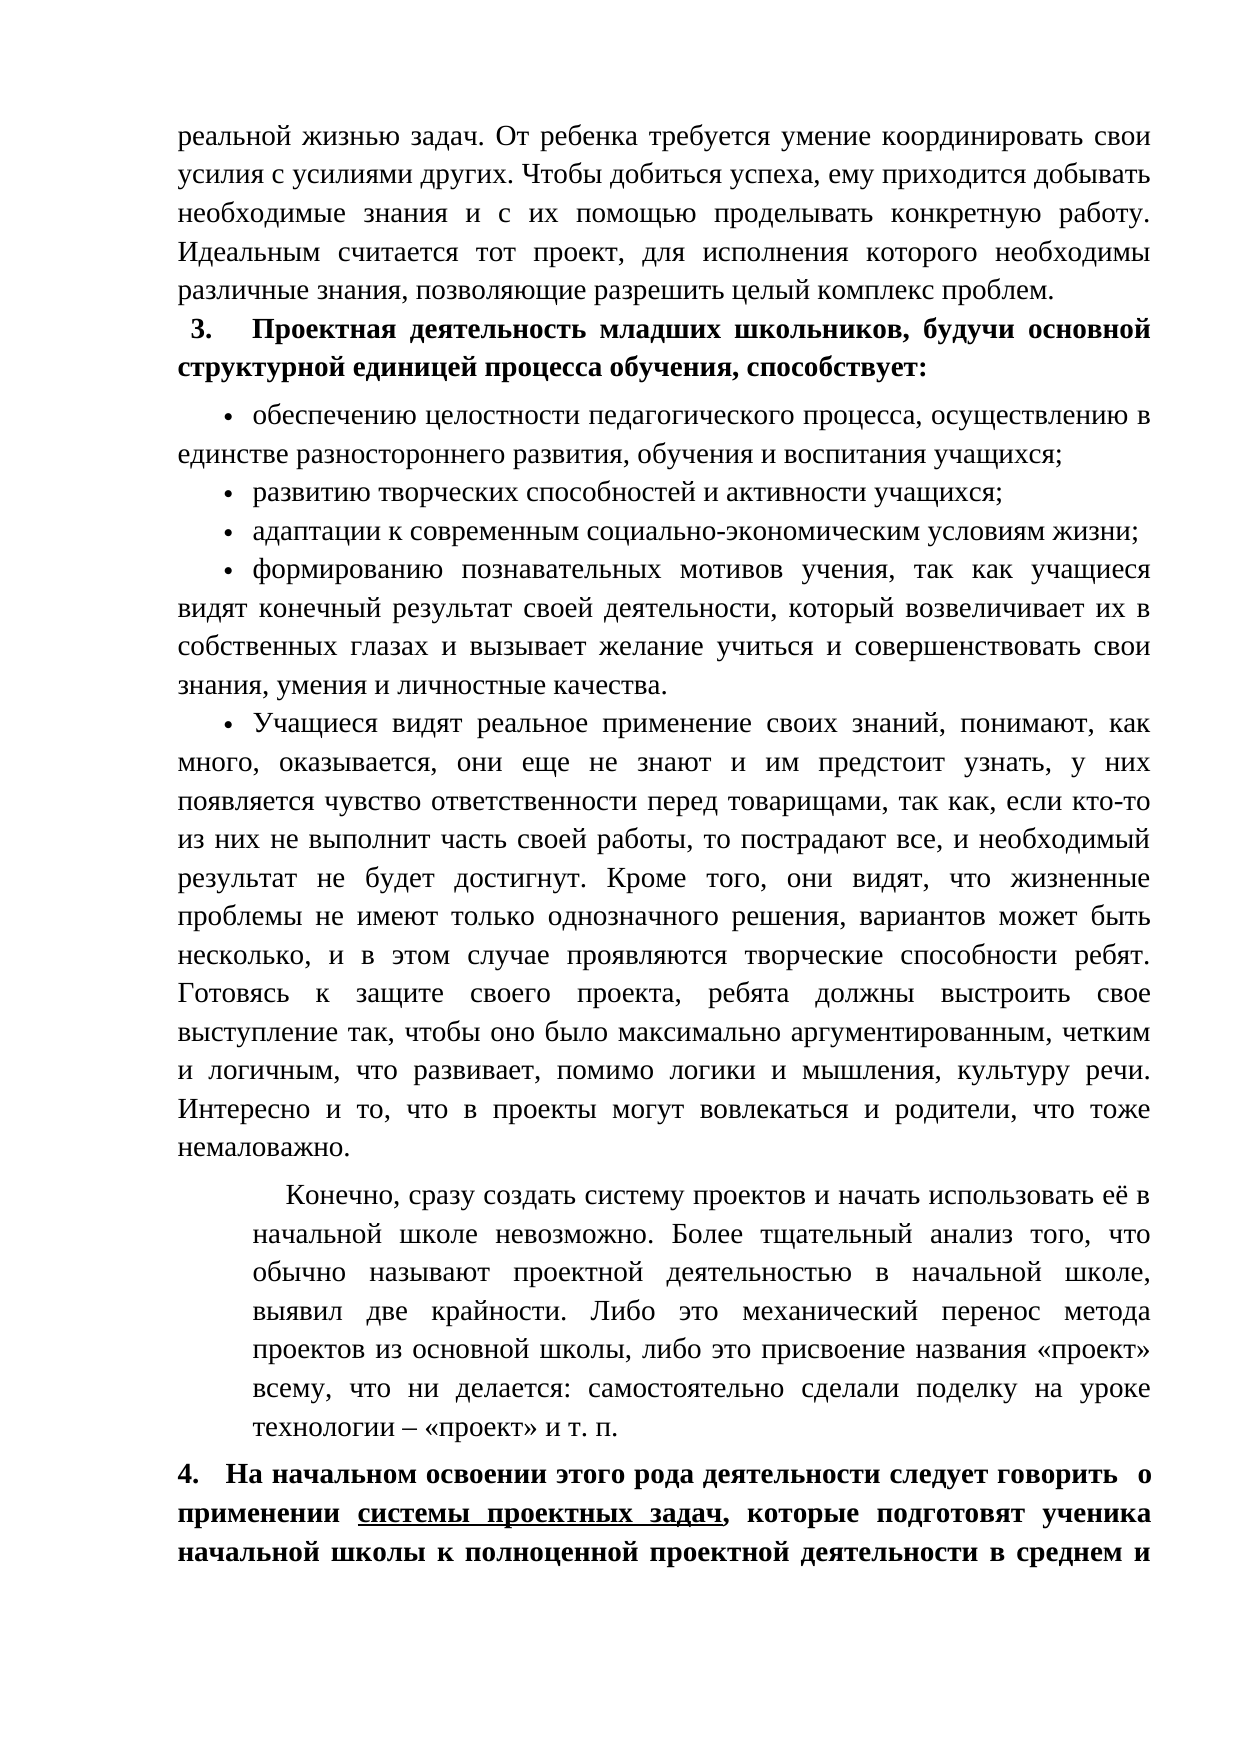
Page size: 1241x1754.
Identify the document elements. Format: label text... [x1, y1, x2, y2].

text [177, 1457, 1152, 1567]
list адаптации к современным социально-экономическим условиям жизни; [177, 513, 1152, 546]
text Конечно, сразу создать систему проектов и начать использовать её в начальной школе невозможно. Более тщательный анализ того, что обычно называют проектной деятельностью в начальной школе, выявил две крайности. Либо это механический перенос метода проектов из основной школы, либо это присвоение названия «проект» всему, что ни делается: самостоятельно сделали поделку на уроке технологии – «проект» и т. п. [252, 1177, 1152, 1442]
list Учащиеся видят реальное применение своих знаний, понимают, как много, оказывается, они еще не знают и им предстоит узнать, у них появляется чувство ответственности перед товарищами, так как, если кто-то из них не выполнит часть своей работы, то пострадают все, и необходимый результат не будет достигнут. Кроме того, они видят, что жизненные проблемы не имеют только однозначного решения, вариантов может быть несколько, и в этом случае проявляются творческие способности ребят. Готовясь к защите своего проекта, ребята должны выстроить свое выступление так, чтобы оно было максимально аргументированным, четким и логичным, что развивает, помимо логики и мышления, культуру речи. Интересно и то, что в проекты могут вовлекаться и родители, что тоже немаловажно. [177, 706, 1152, 1163]
list обеспечению целостности педагогического процесса, осуществлению в единстве разностороннего развития, обучения и воспитания учащихся; [177, 397, 1152, 469]
list развитию творческих способностей и активности учащихся; [177, 474, 1152, 508]
text 3. Проектная деятельность младших школьников, будучи основной структурной единицей процесса обучения, способствует: [177, 311, 1152, 383]
list формированию познавательных мотивов учения, так как учащиеся видят конечный результат своей деятельности, который возвеличивает их в собственных глазах и вызывает желание учиться и совершенствовать свои знания, умения и личностные качества. [177, 551, 1152, 701]
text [177, 118, 1152, 306]
